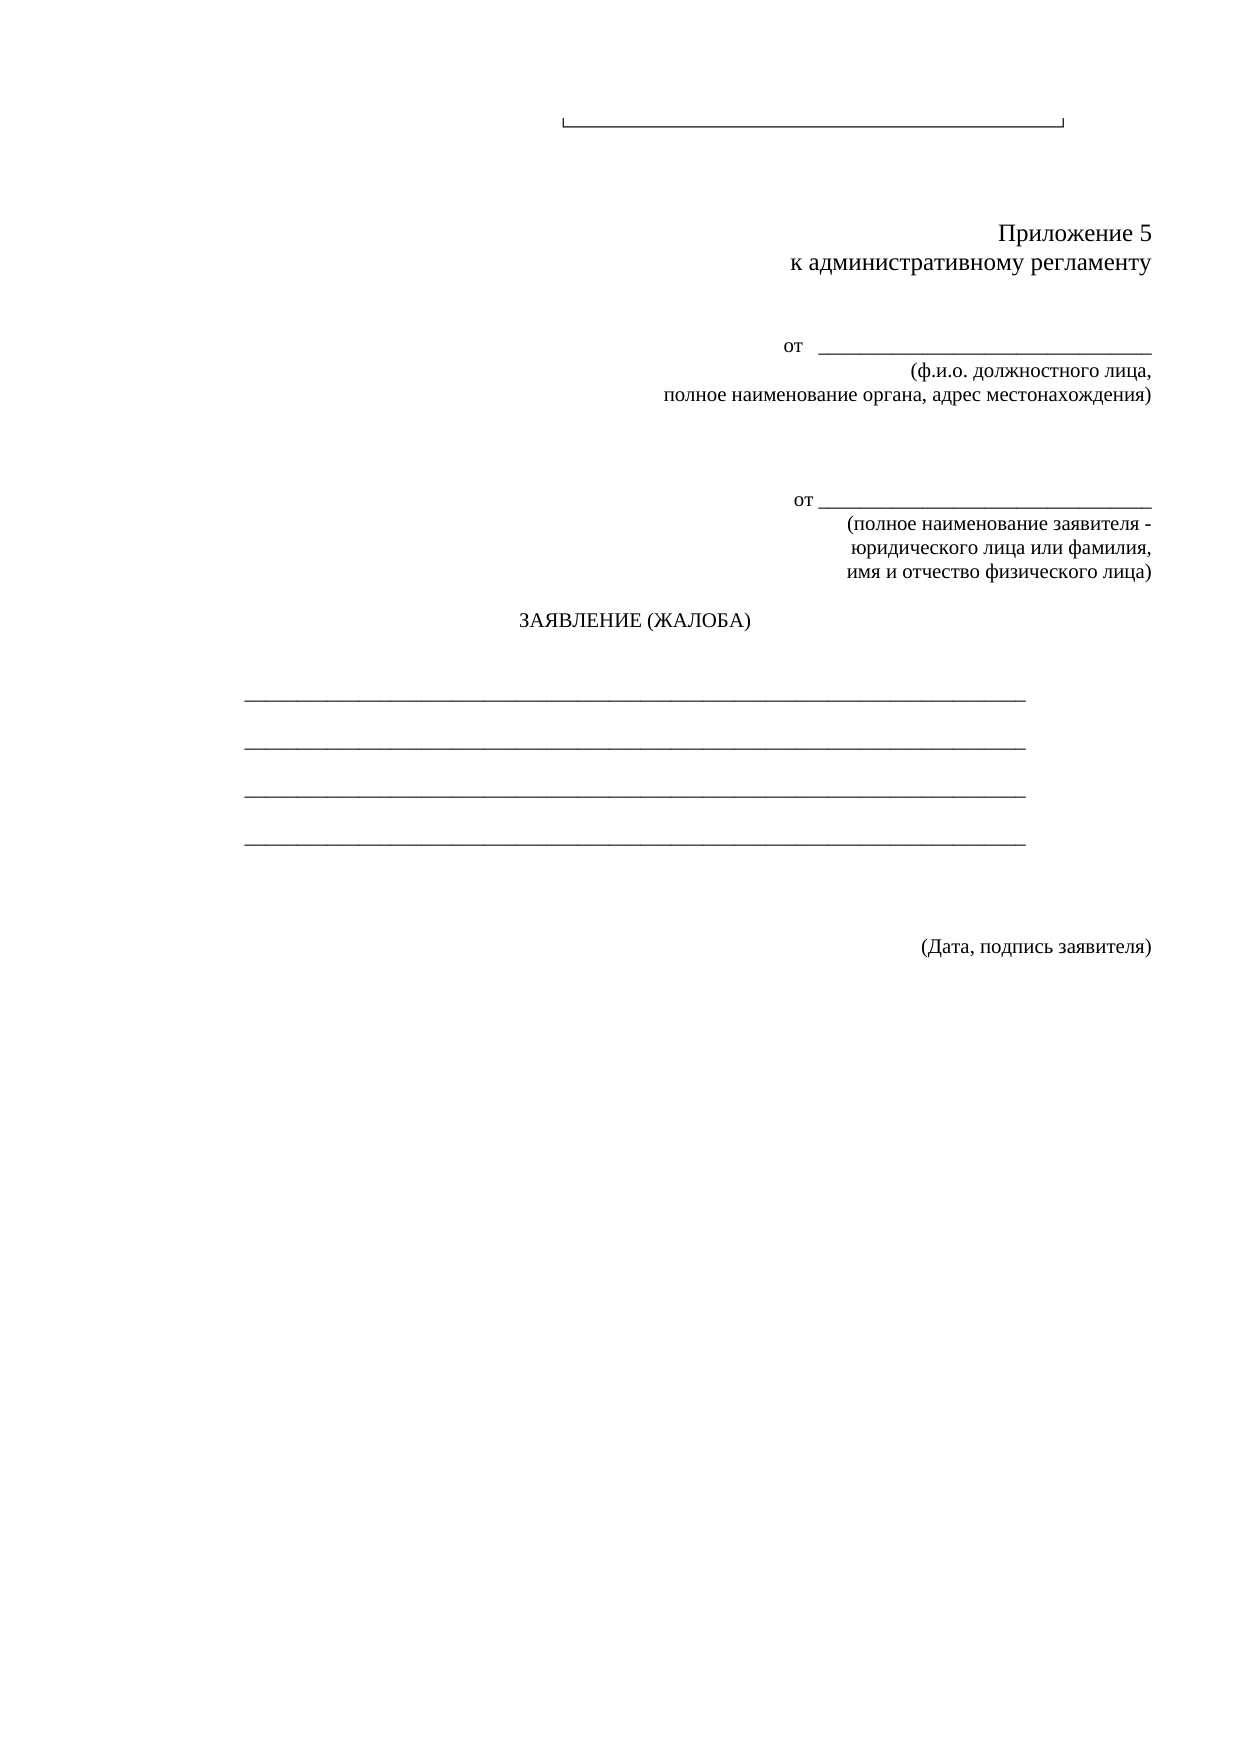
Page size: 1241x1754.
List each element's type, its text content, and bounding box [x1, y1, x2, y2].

text ___________________________________________________________________________ [118, 776, 1152, 800]
text (полное наименование заявителя - [118, 511, 1152, 535]
text └─────────────────────────────────────────────────┘ [118, 118, 1152, 137]
text к административному регламенту [118, 247, 1152, 276]
text имя и отчество физического лица) [118, 559, 1152, 583]
text полное наименование органа, адрес местонахождения) [118, 382, 1152, 406]
text ЗАЯВЛЕНИЕ (ЖАЛОБА) [118, 607, 1152, 632]
text (ф.и.о. должностного лица, [118, 357, 1152, 382]
text ___________________________________________________________________________ [118, 824, 1152, 848]
text от ________________________________ [118, 487, 1152, 511]
text от ________________________________ [118, 333, 1152, 357]
text Приложение 5 [118, 218, 1152, 247]
text юридического лица или фамилия, [118, 535, 1152, 559]
text (Дата, подпись заявителя) [118, 934, 1152, 958]
text ___________________________________________________________________________ [118, 680, 1152, 704]
text ___________________________________________________________________________ [118, 728, 1152, 752]
